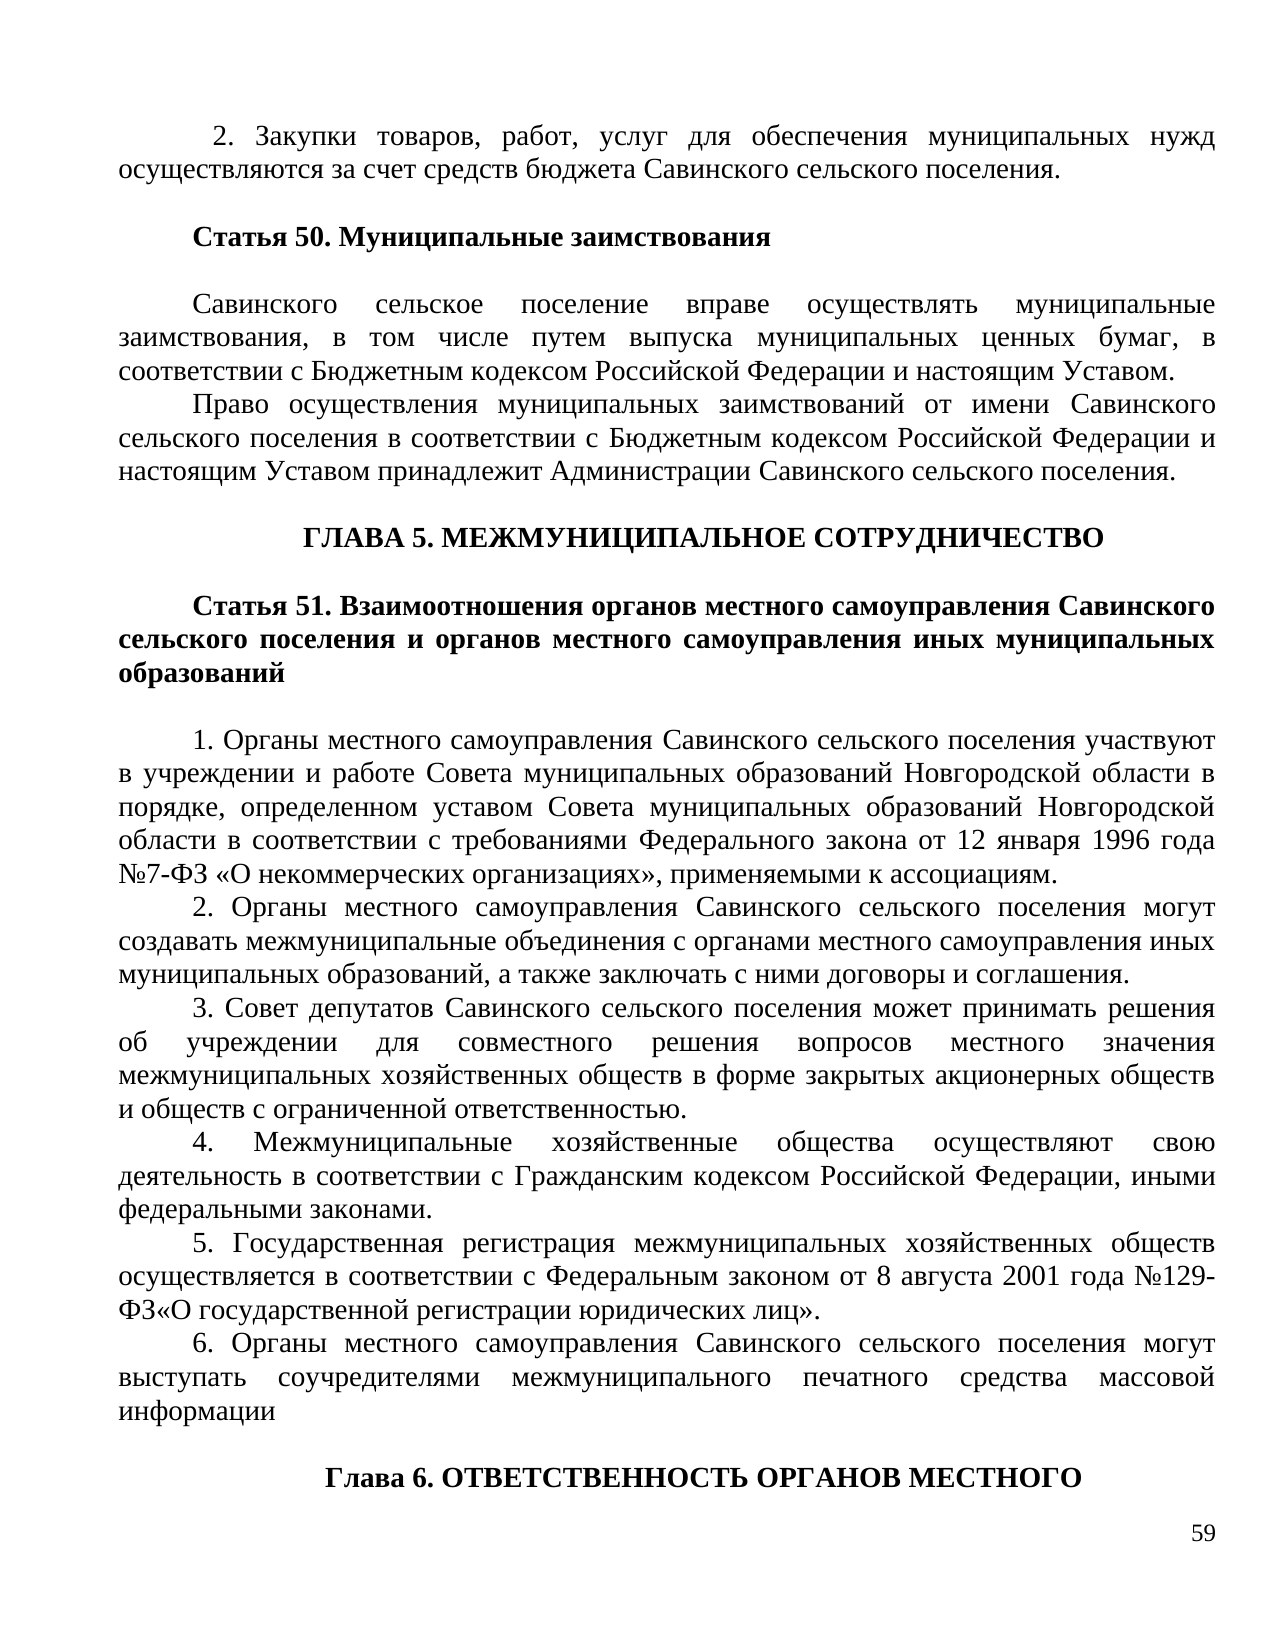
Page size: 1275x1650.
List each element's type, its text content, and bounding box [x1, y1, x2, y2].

text Савинского сельское поселение вправе осуществлять муниципальные заимствования, в том числе путем выпуска муниципальных ценных бумаг, в соответствии с Бюджетным кодексом Российской Федерации и настоящим Уставом. [118, 286, 1216, 386]
text 2. Органы местного самоуправления Савинского сельского поселения могут создавать межмуниципальные объединения с органами местного самоуправления иных муниципальных образований, а также заключать с ними договоры и соглашения. [118, 889, 1216, 990]
text 1. Органы местного самоуправления Савинского сельского поселения участвуют в учреждении и работе Совета муниципальных образований Новгородской области в порядке, определенном уставом Совета муниципальных образований Новгородской области в соответствии с требованиями Федерального закона от 12 января 1996 года №7-ФЗ «О некоммерческих организациях», применяемыми к ассоциациям. [118, 722, 1216, 889]
text Право осуществления муниципальных заимствований от имени Савинского сельского поселения в соответствии с Бюджетным кодексом Российской Федерации и настоящим Уставом принадлежит Администрации Савинского сельского поселения. [118, 386, 1216, 487]
text 4. Межмуниципальные хозяйственные общества осуществляют свою деятельность в соответствии с Гражданским кодексом Российской Федерации, иными федеральными законами. [118, 1124, 1216, 1225]
text 3. Совет депутатов Савинского сельского поселения может принимать решения об учреждении для совместного решения вопросов местного значения межмуниципальных хозяйственных обществ в форме закрытых акционерных обществ и обществ с ограниченной ответственностью. [118, 990, 1216, 1124]
text ГЛАВА 5. МЕЖМУНИЦИПАЛЬНОЕ СОТРУДНИЧЕСТВО [118, 521, 1216, 554]
text 2. Закупки товаров, работ, услуг для обеспечения муниципальных нужд осуществляются за счет средств бюджета Савинского сельского поселения. [118, 118, 1216, 185]
text Статья 50. Муниципальные заимствования [118, 219, 1216, 252]
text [118, 1460, 1216, 1493]
text 6. Органы местного самоуправления Савинского сельского поселения могут выступать соучредителями межмуниципального печатного средства массовой информации [118, 1326, 1216, 1426]
text 5. Государственная регистрация межмуниципальных хозяйственных обществ осуществляется в соответствии с Федеральным законом от 8 августа 2001 года №129-ФЗ«О государственной регистрации юридических лиц». [118, 1225, 1216, 1326]
text Статья 51. Взаимоотношения органов местного самоуправления Савинского сельского поселения и органов местного самоуправления иных муниципальных образований [118, 588, 1216, 688]
